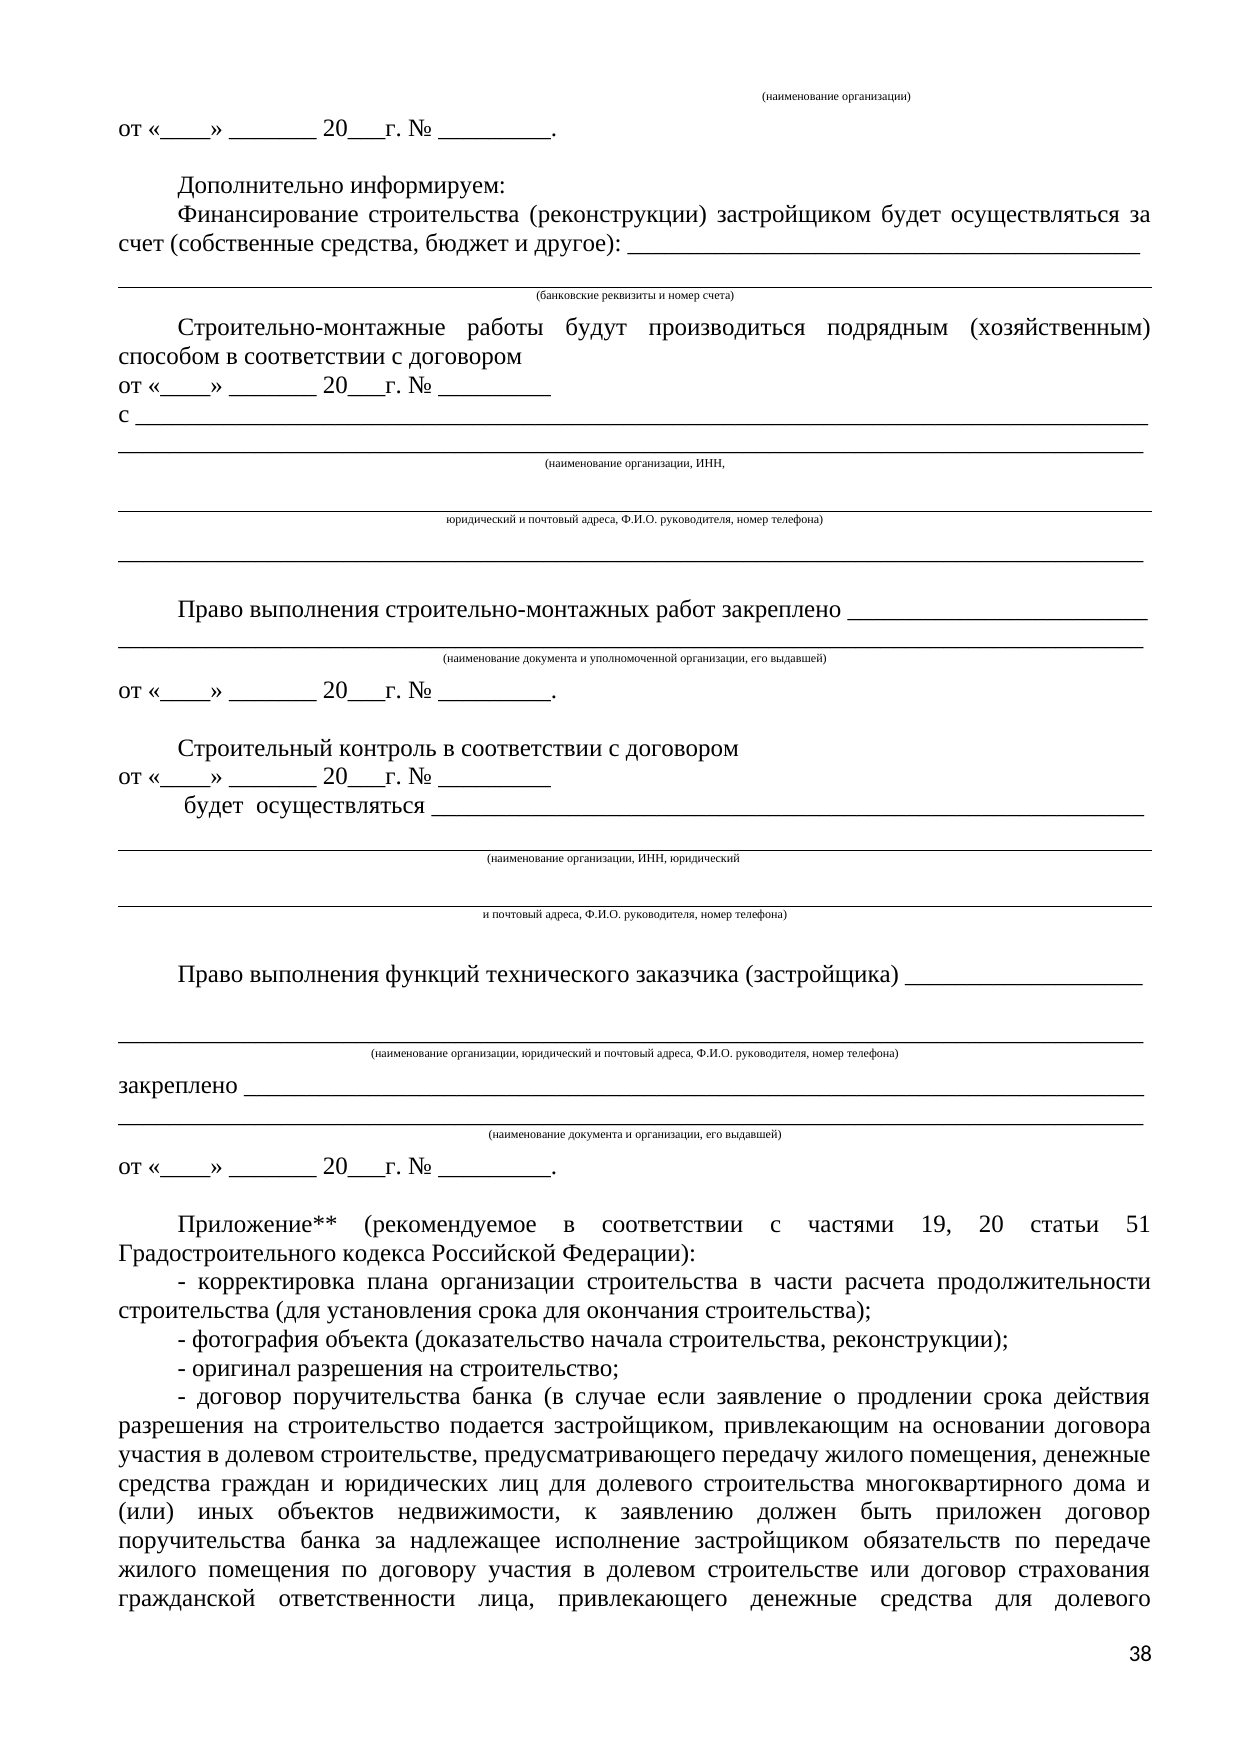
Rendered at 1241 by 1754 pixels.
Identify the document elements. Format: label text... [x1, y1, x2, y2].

text Дополнительно информируем: [118, 170, 1152, 199]
text и почтовый адреса, Ф.И.О. руководителя, номер телефона) [118, 907, 1152, 931]
text - фотография объекта (доказательство начала строительства, реконструкции); [118, 1324, 1152, 1353]
text от «____» _______ 20___г. № _________ [118, 370, 1152, 399]
text (наименование организации) [118, 89, 1152, 113]
text (наименование организации, ИНН, юридический [413, 851, 1152, 875]
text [118, 1381, 1152, 1611]
text __________________________________________________________________________________ [118, 1017, 1152, 1046]
text __________________________________________________________________________________ [118, 536, 1152, 565]
text от «____» _______ 20___г. № _________ [118, 761, 1152, 790]
text от «____» _______ 20___г. № _________. [118, 1151, 1152, 1180]
text __________________________________________________________________________________ [118, 622, 1152, 651]
text Строительно-монтажные работы будут производиться подрядным (хозяйственным) способом в соответствии с договором [118, 312, 1152, 370]
text юридический и почтовый адреса, Ф.И.О. руководителя, номер телефона) [118, 512, 1152, 536]
text Право выполнения функций технического заказчика (застройщика) ___________________ [118, 959, 1152, 988]
text (наименование документа и организации, его выдавшей) [118, 1127, 1152, 1151]
text с _________________________________________________________________________________ [118, 399, 1152, 427]
text __________________________________________________________________________________ [118, 1099, 1152, 1127]
text (наименование организации, ИНН, [118, 456, 1152, 480]
text Право выполнения строительно-монтажных работ закреплено ________________________ [118, 594, 1152, 622]
text от «____» _______ 20___г. № _________. [118, 675, 1152, 704]
text - оригинал разрешения на строительство; [118, 1353, 1152, 1381]
text (наименование документа и уполномоченной организации, его выдавшей) [118, 651, 1152, 675]
text Финансирование строительства (реконструкции) застройщиком будет осуществляться за счет (собственные средства, бюджет и другое): _________________________________________ [118, 199, 1152, 256]
text - корректировка плана организации строительства в части расчета продолжительности строительства (для установления срока для окончания строительства); [118, 1266, 1152, 1324]
text будет осуществляться _________________________________________________________ [118, 790, 1152, 819]
text Строительный контроль в соответствии с договором [118, 733, 1152, 761]
text закреплено ________________________________________________________________________ [118, 1070, 1152, 1099]
text от «____» _______ 20___г. № _________. [118, 113, 1152, 141]
text Приложение** (рекомендуемое в соответствии с частями 19, 20 статьи 51 Градостроительного кодекса Российской Федерации): [118, 1209, 1152, 1266]
text __________________________________________________________________________________ [118, 427, 1152, 456]
text (банковские реквизиты и номер счета) [118, 288, 1152, 312]
text (наименование организации, юридический и почтовый адреса, Ф.И.О. руководителя, номер телефона) [118, 1046, 1152, 1070]
